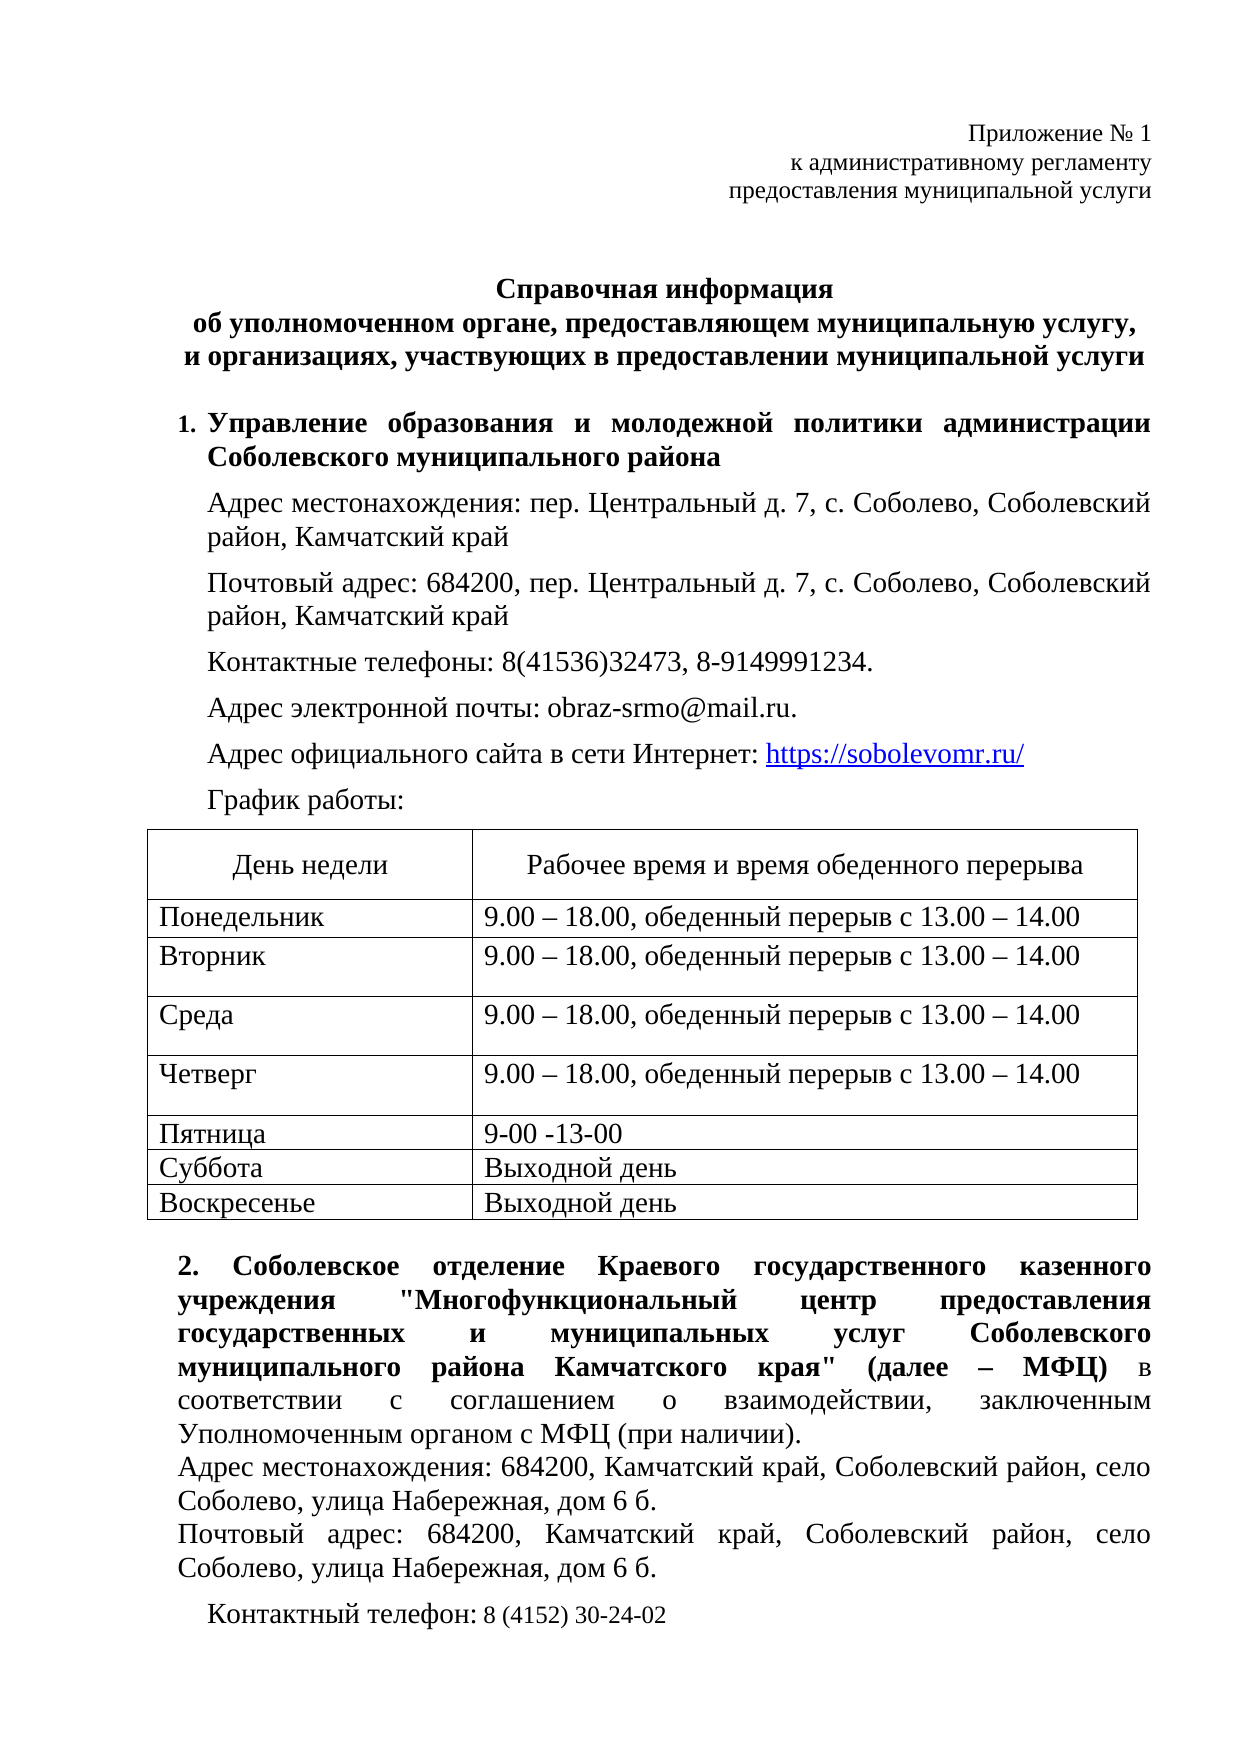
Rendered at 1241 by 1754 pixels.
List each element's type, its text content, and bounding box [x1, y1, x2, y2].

table_cell Воскресенье [148, 1185, 472, 1218]
table_header День недели [148, 830, 472, 898]
table_cell Суббота [148, 1150, 472, 1184]
table_cell Четверг [148, 1056, 472, 1115]
text График работы: [207, 782, 1152, 816]
table_cell Пятница [148, 1116, 472, 1149]
table_cell Выходной день [473, 1150, 1137, 1184]
text об уполномоченном органе, предоставляющем муниципальную услугу, и организациях, участвующих в предоставлении муниципальной услуги [177, 305, 1152, 372]
text 1. Управление образования и молодежной политики администрации Соболевского муниципального района [177, 406, 1152, 473]
text предоставления муниципальной услуги [177, 176, 1152, 204]
text Контактный телефон: 8 (4152) 30-24-02 [207, 1596, 1152, 1630]
table_cell Выходной день [473, 1185, 1137, 1218]
text Почтовый адрес: 684200, пер. Центральный д. 7, с. Соболево, Соболевский район, Камчатский край [207, 565, 1152, 632]
text 2. Соболевское отделение Краевого государственного казенного учреждения "Многофункциональный центр предоставления государственных и муниципальных услуг Соболевского муниципального района Камчатского края" (далее – МФЦ) в соответствии с соглашением о взаимодействии, заключенным Уполномоченным органом с МФЦ (при наличии). [177, 1248, 1152, 1449]
text Почтовый адрес: 684200, Камчатский край, Соболевский район, село Соболево, улица Набережная, дом 6 б. [177, 1517, 1152, 1584]
table_cell 9.00 – 18.00, обеденный перерыв с 13.00 – 14.00 [473, 938, 1137, 996]
text к административному регламенту [177, 147, 1152, 176]
text Адрес электронной почты: obraz-srmo@mail.ru. [207, 690, 1152, 724]
text Справочная информация [177, 271, 1152, 305]
text Адрес местонахождения: 684200, Камчатский край, Соболевский район, село Соболево, улица Набережная, дом 6 б. [177, 1449, 1152, 1517]
table_cell 9.00 – 18.00, обеденный перерыв с 13.00 – 14.00 [473, 997, 1137, 1055]
text Адрес местонахождения: пер. Центральный д. 7, с. Соболево, Соболевский район, Камчатский край [207, 485, 1152, 552]
table_cell 9.00 – 18.00, обеденный перерыв с 13.00 – 14.00 [473, 900, 1137, 937]
table_cell 9.00 – 18.00, обеденный перерыв с 13.00 – 14.00 [473, 1056, 1137, 1115]
text Адрес официального сайта в сети Интернет: https://sobolevomr.ru/ [207, 736, 1152, 770]
table_cell Понедельник [148, 900, 472, 937]
table_cell 9-00 -13-00 [473, 1116, 1137, 1149]
table_cell Вторник [148, 938, 472, 996]
table_cell Среда [148, 997, 472, 1055]
table_header Рабочее время и время обеденного перерыва [473, 830, 1137, 898]
text Приложение № 1 [177, 118, 1152, 147]
text Контактные телефоны: 8(41536)32473, 8-9149991234. [207, 644, 1152, 678]
